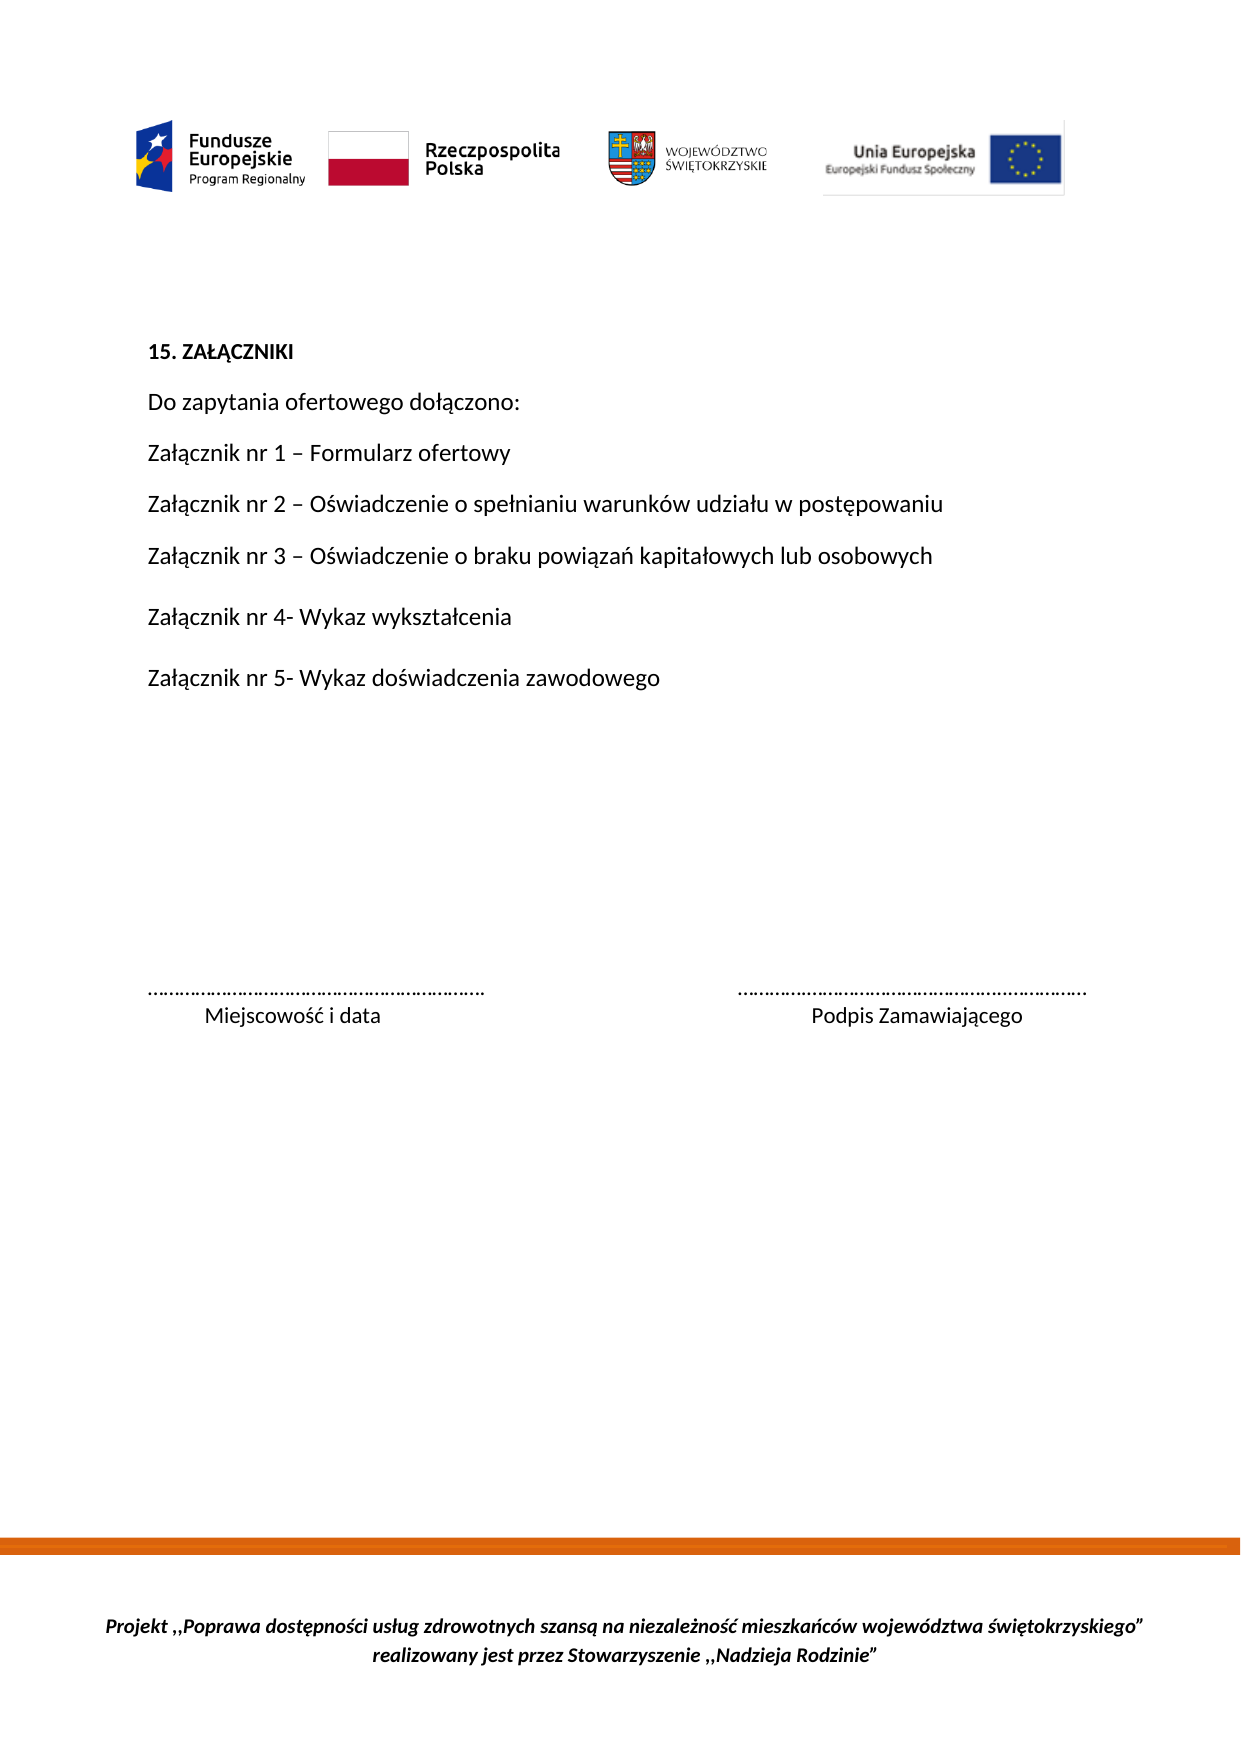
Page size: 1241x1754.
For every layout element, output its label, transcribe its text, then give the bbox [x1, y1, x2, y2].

text Miejscowość i data Podpis Zamawiającego [148, 1001, 1093, 1029]
text Załącznik nr 3 – Oświadczenie o braku powiązań kapitałowych lub osobowych [148, 540, 1093, 570]
text Załącznik nr 2 – Oświadczenie o spełnianiu warunków udziału w postępowaniu [148, 488, 1093, 519]
text ………………………………………………………. ………….………………………………..…………… [148, 973, 1093, 1001]
picture [328, 120, 560, 192]
text Do zapytania ofertowego dołączono: [148, 386, 1093, 416]
picture [823, 120, 1066, 197]
text Załącznik nr 5- Wykaz doświadczenia zawodowego [148, 662, 1093, 692]
text Załącznik nr 4- Wykaz wykształcenia [148, 601, 1093, 631]
text 15. ZAŁĄCZNIKI [148, 337, 1093, 365]
picture [136, 120, 305, 192]
text Załącznik nr 1 – Formularz ofertowy [148, 437, 1093, 468]
picture [608, 120, 767, 192]
